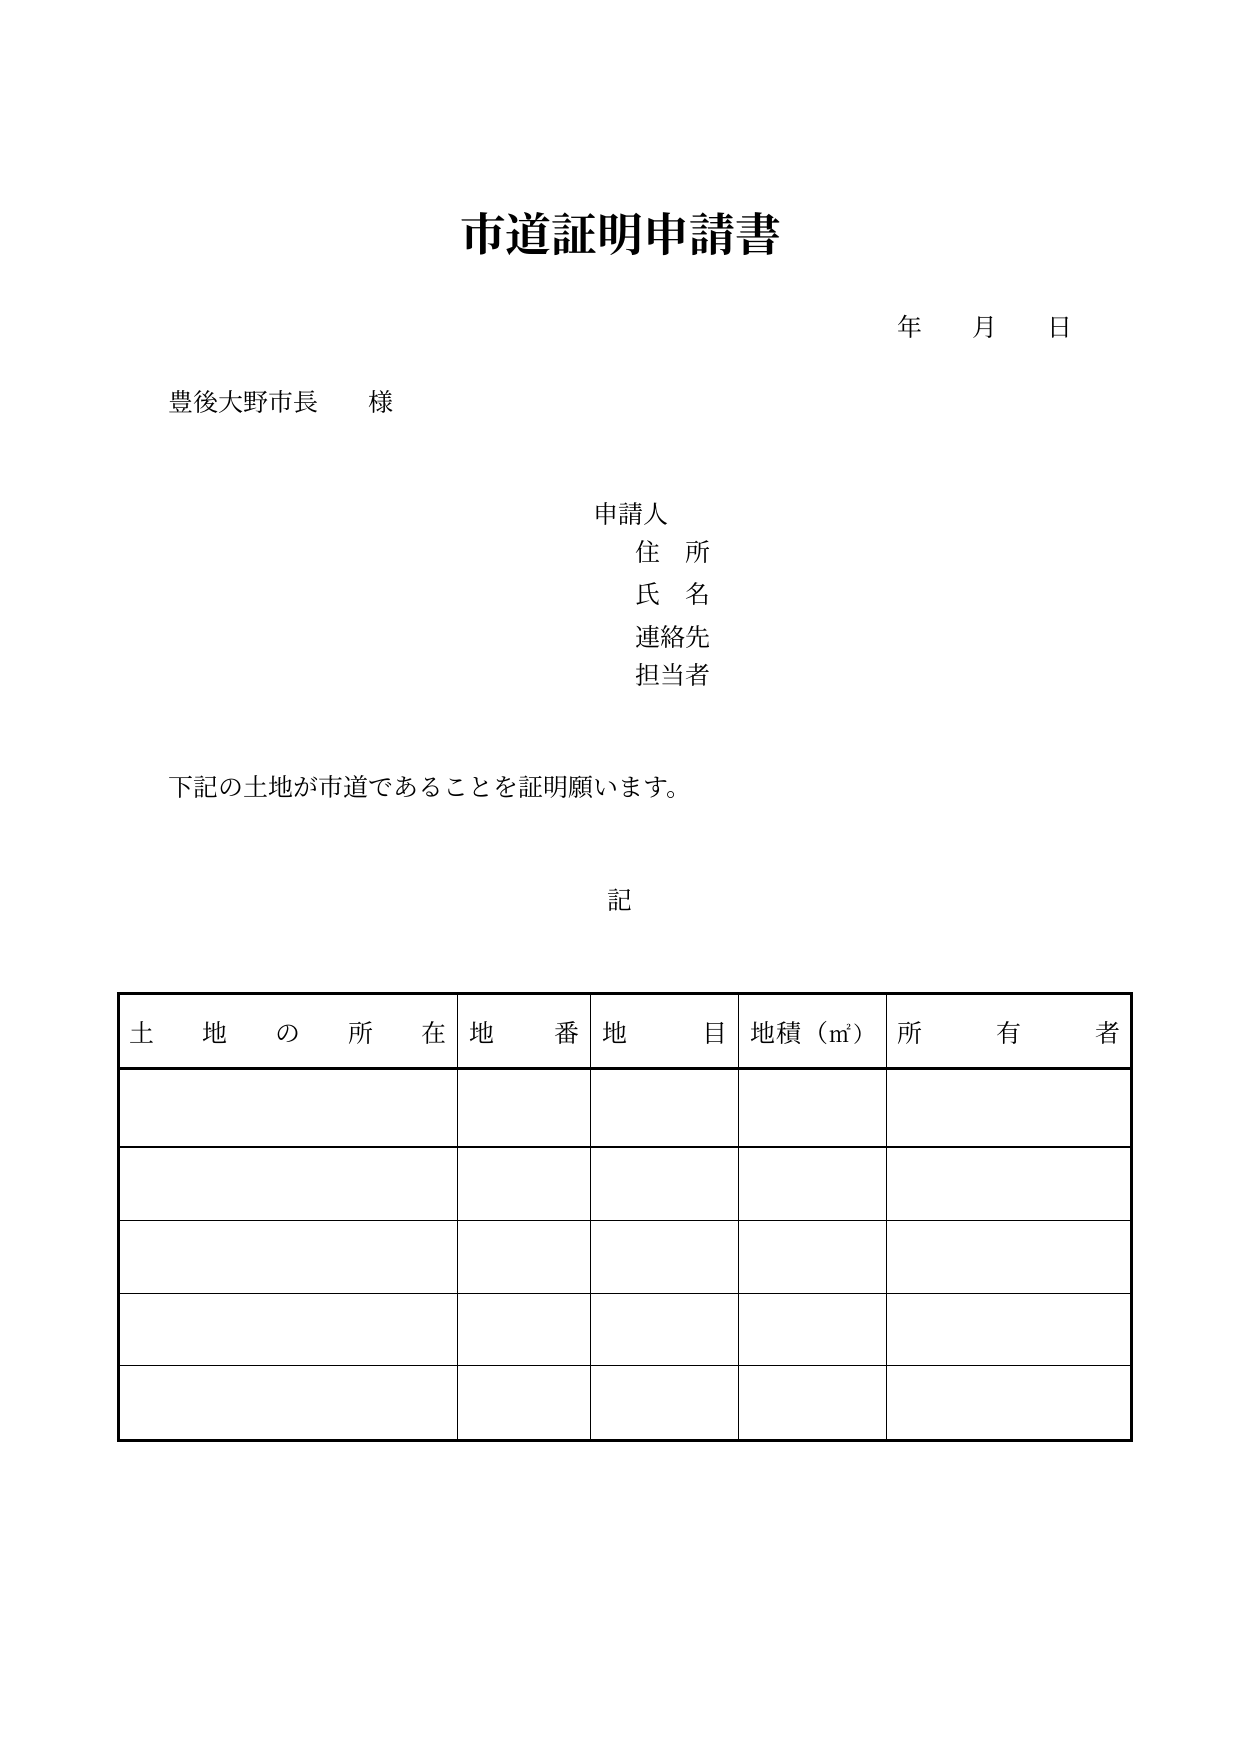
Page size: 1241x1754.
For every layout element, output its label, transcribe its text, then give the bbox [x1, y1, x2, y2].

table_cell [458, 1221, 590, 1293]
table_cell [591, 1366, 738, 1438]
table_cell [739, 1366, 886, 1438]
table_cell [739, 1294, 886, 1365]
text 市道証明申請書 [118, 194, 1122, 269]
text 申請人 [118, 494, 1034, 531]
table_header 地目 [591, 995, 738, 1067]
text 下記の土地が市道であることを証明願います。 [118, 767, 1118, 804]
text 豊後長 様 [118, 381, 1034, 419]
table_header 地積（㎡） [739, 995, 886, 1067]
table_cell [739, 1221, 886, 1293]
table_cell [120, 1366, 457, 1438]
table_cell [887, 1148, 1130, 1220]
table_cell [120, 1070, 457, 1146]
table_cell [591, 1294, 738, 1365]
text 担当者 [635, 654, 1034, 692]
table_cell [120, 1294, 457, 1365]
text 年 月 日 [118, 306, 1072, 344]
table_cell [887, 1366, 1130, 1438]
table_cell [739, 1148, 886, 1220]
text 氏 名 [635, 574, 1118, 612]
table_cell [591, 1221, 738, 1293]
table_cell [458, 1366, 590, 1438]
table_cell [591, 1070, 738, 1146]
table_cell [739, 1070, 886, 1146]
table_cell [887, 1070, 1130, 1146]
table_cell [458, 1294, 590, 1365]
table_cell [458, 1148, 590, 1220]
table_header 土地の所在 [120, 995, 457, 1067]
subtitle 記 [118, 879, 1122, 917]
text 連絡先 [635, 617, 1034, 654]
table_cell [458, 1070, 590, 1146]
table_header 所有者 [887, 995, 1130, 1067]
table_cell [887, 1221, 1130, 1293]
table_cell [887, 1294, 1130, 1365]
table_cell [591, 1148, 738, 1220]
table_header 地番 [458, 995, 590, 1067]
table_cell [120, 1221, 457, 1293]
text 住 所 [635, 531, 1034, 569]
table_cell [120, 1148, 457, 1220]
